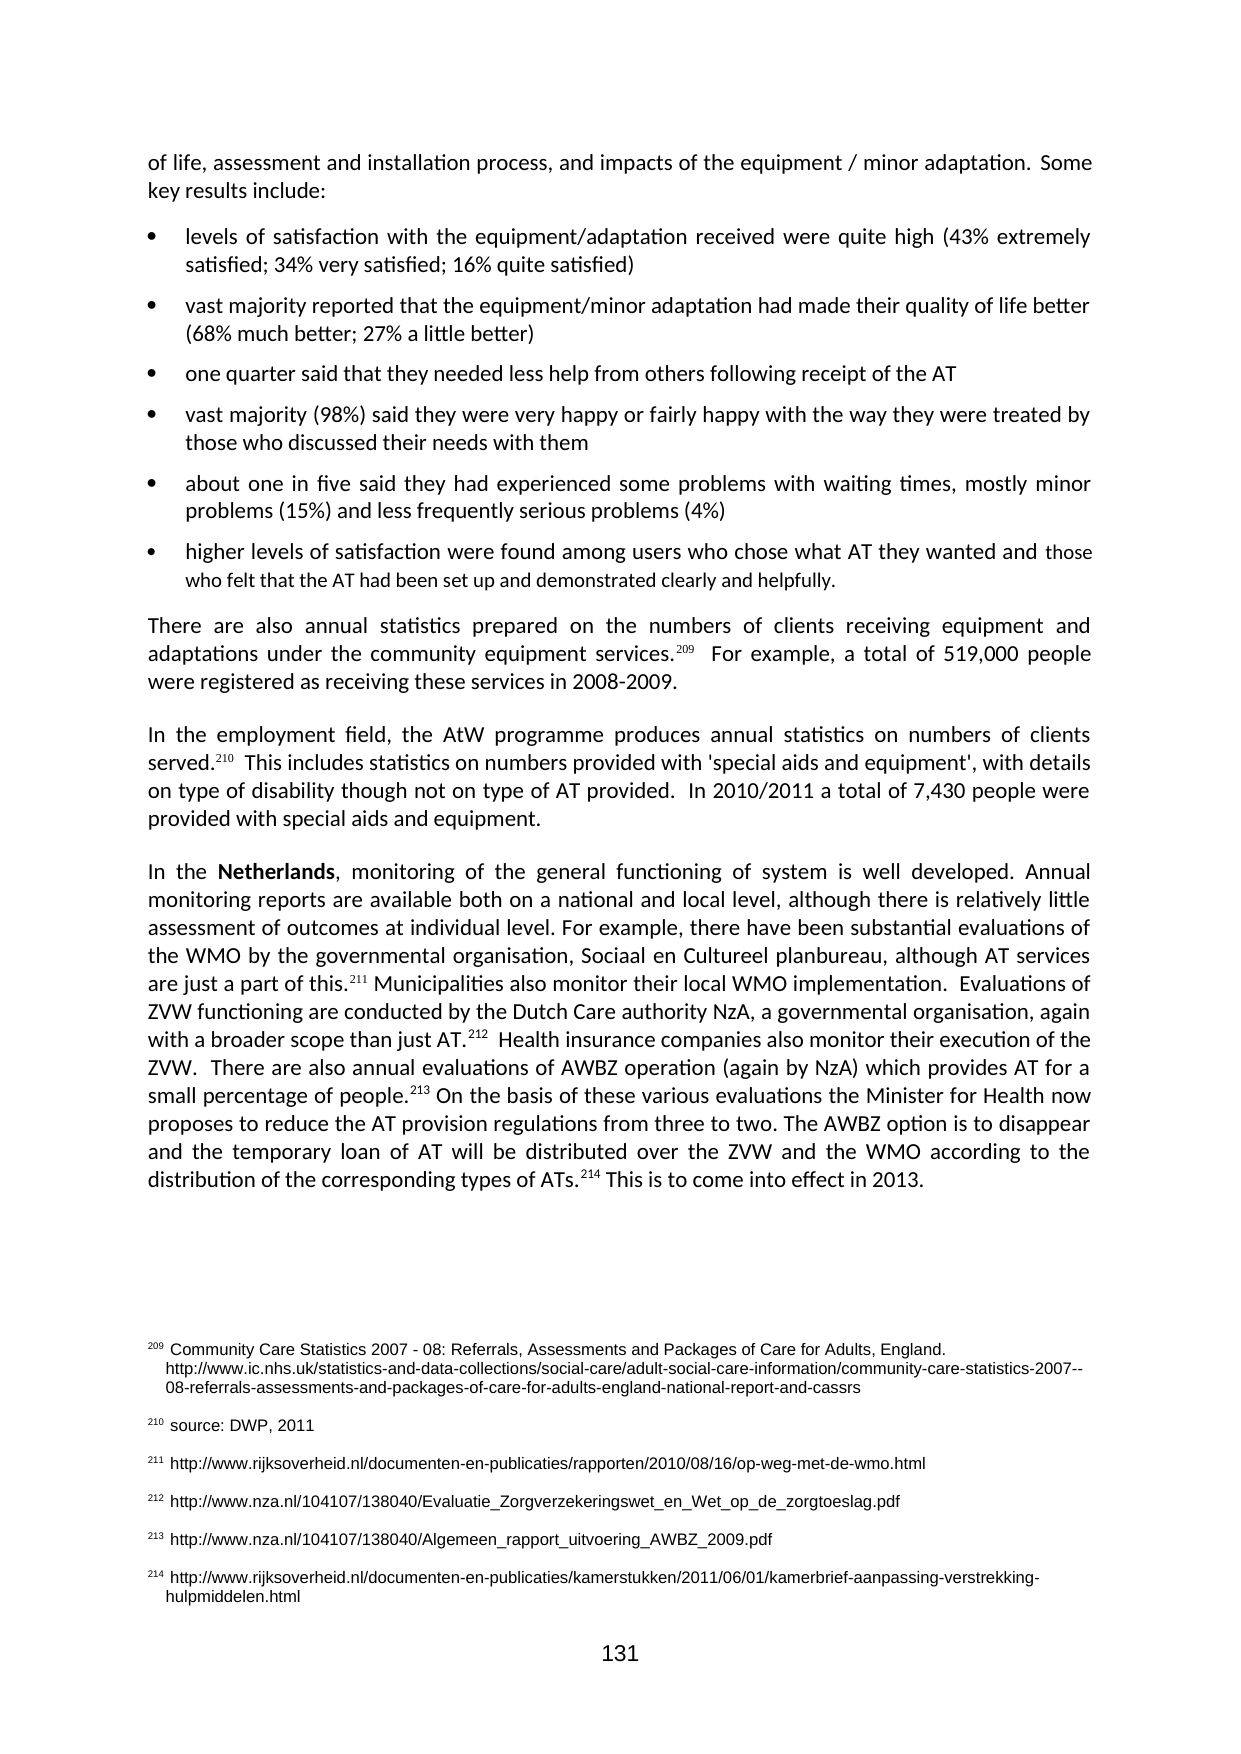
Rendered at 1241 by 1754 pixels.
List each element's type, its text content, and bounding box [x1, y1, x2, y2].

text vast majority (98%) said they were very happy or fairly happy with the way they were treated by those who discussed their needs with them [148, 400, 1092, 456]
text In the Netherlands, monitoring of the general functioning of system is well developed. Annual monitoring reports are available both on a national and local level, although there is relatively little assessment of outcomes at individual level. For example, there have been substantial evaluations of the WMO by the governmental organisation, Sociaal en Cultureel planbureau, although AT services are just a part of this. Municipalities also monitor their local WMO implementation. Evaluations of ZVW functioning are conducted by the Dutch Care authority NzA, a governmental organisation, again with a broader scope than just AT. Health insurance companies also monitor their execution of the ZVW. There are also annual evaluations of AWBZ operation (again by NzA) which provides AT for a small percentage of people. On the basis of these various evaluations the Minister for Health now proposes to reduce the AT provision regulations from three to two. The AWBZ option is to disappear and the temporary loan of AT will be distributed over the ZVW and the WMO according to the distribution of the corresponding types of ATs. This is to come into effect in 2013. [148, 857, 1092, 1193]
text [148, 148, 1092, 204]
text levels of satisfaction with the equipment/adaptation received were quite high (43% extremely satisfied; 34% very satisfied; 16% quite satisfied) [148, 222, 1092, 278]
text In the employment field, the AtW programme produces annual statistics on numbers of clients served. This includes statistics on numbers provided with 'special aids and equipment', with details on type of disability though not on type of AT provided. In 2010/2011 a total of 7,430 people were provided with special aids and equipment. [148, 720, 1092, 832]
text one quarter said that they needed less help from others following receipt of the AT [148, 359, 1092, 388]
text higher levels of satisfaction were found among users who chose what AT they wanted and those who felt that the AT had been set up and demonstrated clearly and helpfully. [148, 537, 1092, 592]
text There are also annual statistics prepared on the numbers of clients receiving equipment and adaptations under the community equipment services. For example, a total of 519,000 people were registered as receiving these services in 2008-2009. [148, 611, 1092, 695]
text vast majority reported that the equipment/minor adaptation had made their quality of life better (68% much better; 27% a little better) [148, 291, 1092, 347]
text about one in five said they had experienced some problems with waiting times, mostly minor problems (15%) and less frequently serious problems (4%) [148, 469, 1092, 525]
